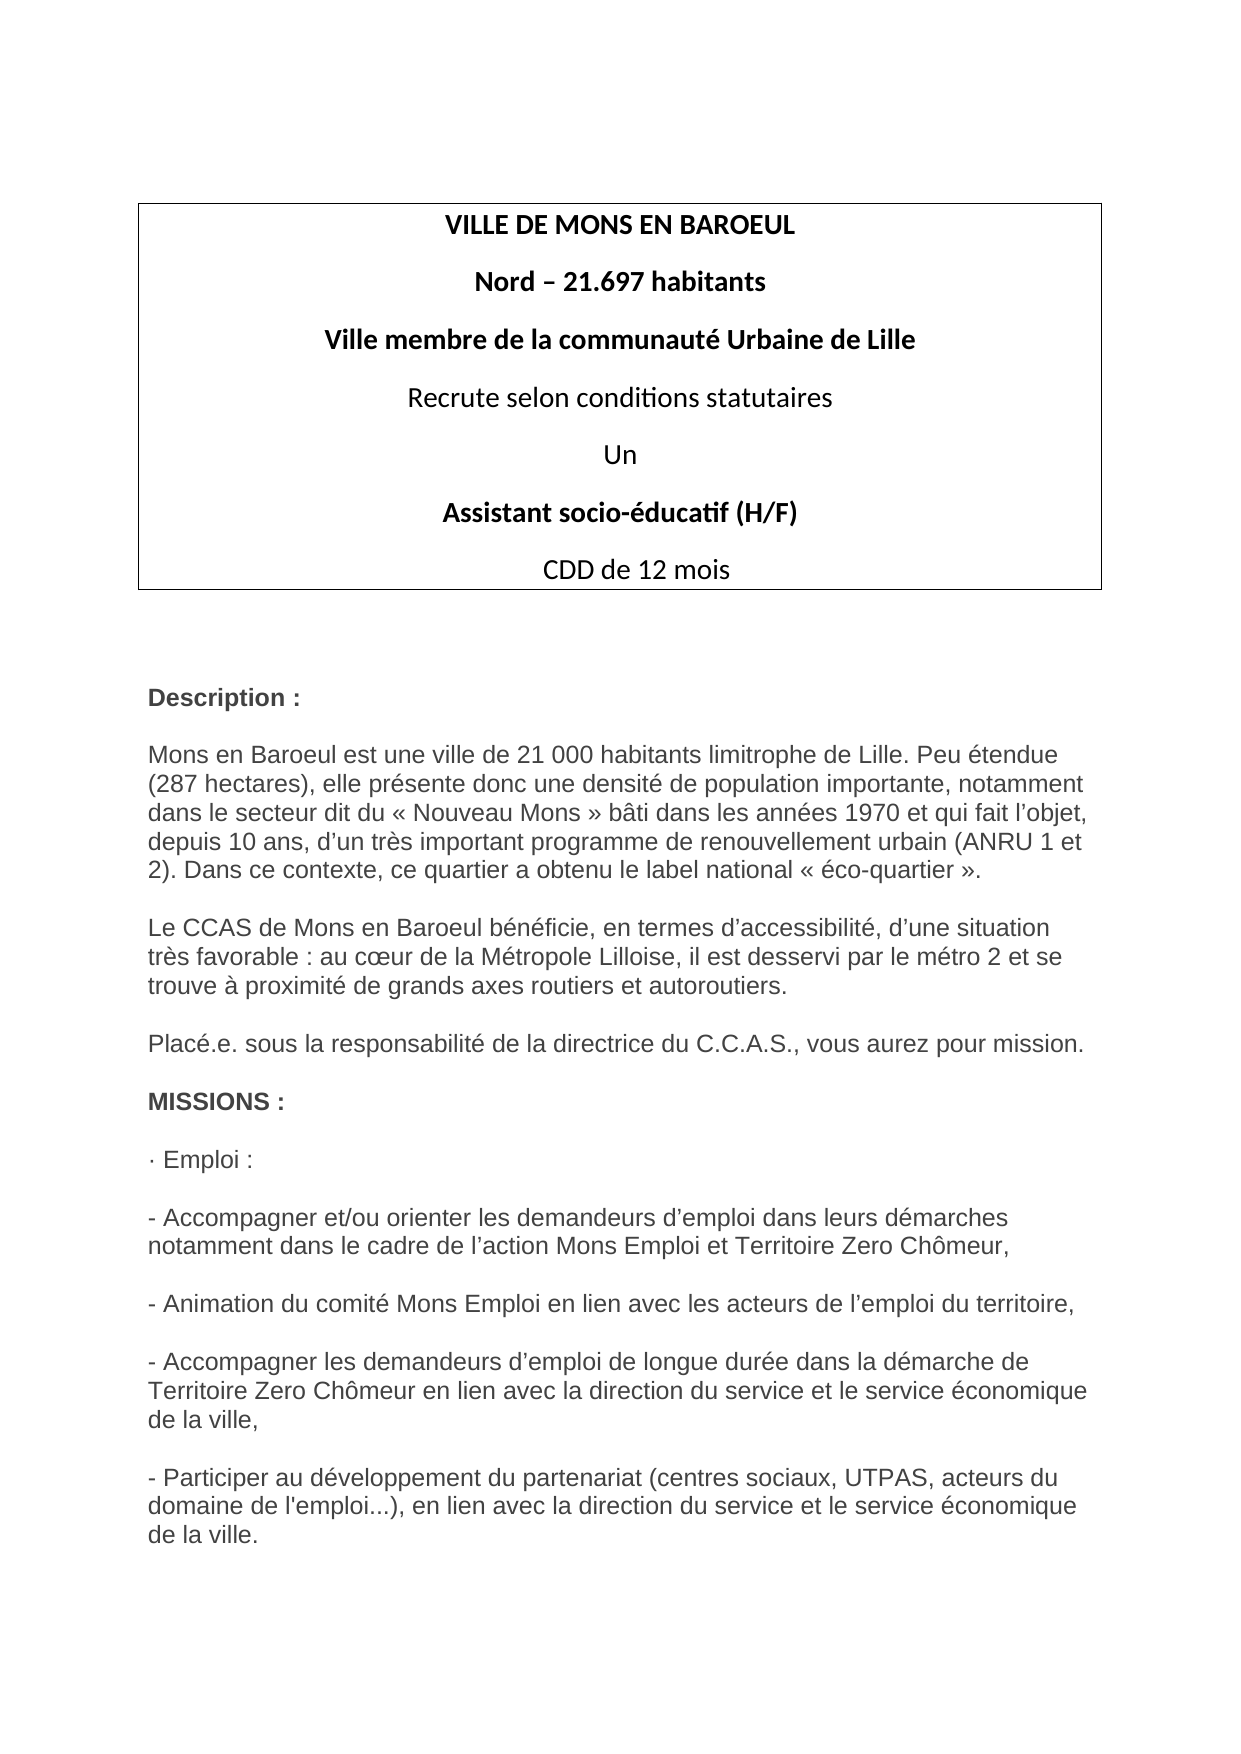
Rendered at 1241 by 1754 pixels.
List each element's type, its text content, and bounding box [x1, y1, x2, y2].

text MISSIONS : [148, 1087, 1093, 1116]
text - Accompagner et/ou orienter les demandeurs d’emploi dans leurs démarches notamment dans le cadre de l’action Mons Emploi et Territoire Zero Chômeur, [148, 1203, 1093, 1260]
text Placé.e. sous la responsabilité de la directrice du C.C.A.S., vous aurez pour mission. [148, 1029, 1093, 1058]
text · Emploi : [148, 1145, 1093, 1173]
text - Accompagner les demandeurs d’emploi de longue durée dans la démarche de Territoire Zero Chômeur en lien avec la direction du service et le service économique de la ville, [148, 1347, 1093, 1433]
text Recrute selon conditions statutaires [139, 376, 1101, 414]
text - Animation du comité Mons Emploi en lien avec les acteurs de l’emploi du territoire, [148, 1289, 1093, 1318]
text Description : [148, 683, 1093, 711]
text Un [139, 433, 1101, 472]
text Le CCAS de Mons en Baroeul bénéficie, en termes d’accessibilité, d’une situation très favorable : au cœur de la Métropole Lilloise, il est desservi par le métro 2 et se trouve à proximité de grands axes routiers et autoroutiers. [148, 913, 1093, 1000]
text - Participer au développement du partenariat (centres sociaux, UTPAS, acteurs du domaine de l'emploi...), en lien avec la direction du service et le service économique de la ville. [148, 1463, 1093, 1549]
text VILLE DE MONS EN BAROEUL [139, 204, 1101, 241]
text CDD de 12 mois [139, 548, 1101, 589]
text Mons en Baroeul est une ville de 21 000 habitants limitrophe de Lille. Peu étendue (287 hectares), elle présente donc une densité de population importante, notamment dans le secteur dit du « Nouveau Mons » bâti dans les années 1970 et qui fait l’objet, depuis 10 ans, d’un très important programme de renouvellement urbain (ANRU 1 et 2). Dans ce contexte, ce quartier a obtenu le label national « éco-quartier ». [148, 741, 1093, 884]
text Nord – 21.697 habitants [139, 260, 1101, 299]
text Ville membre de la communauté Urbaine de Lille [139, 318, 1101, 357]
text Assistant socio-éducatif (H/F) [139, 491, 1101, 529]
